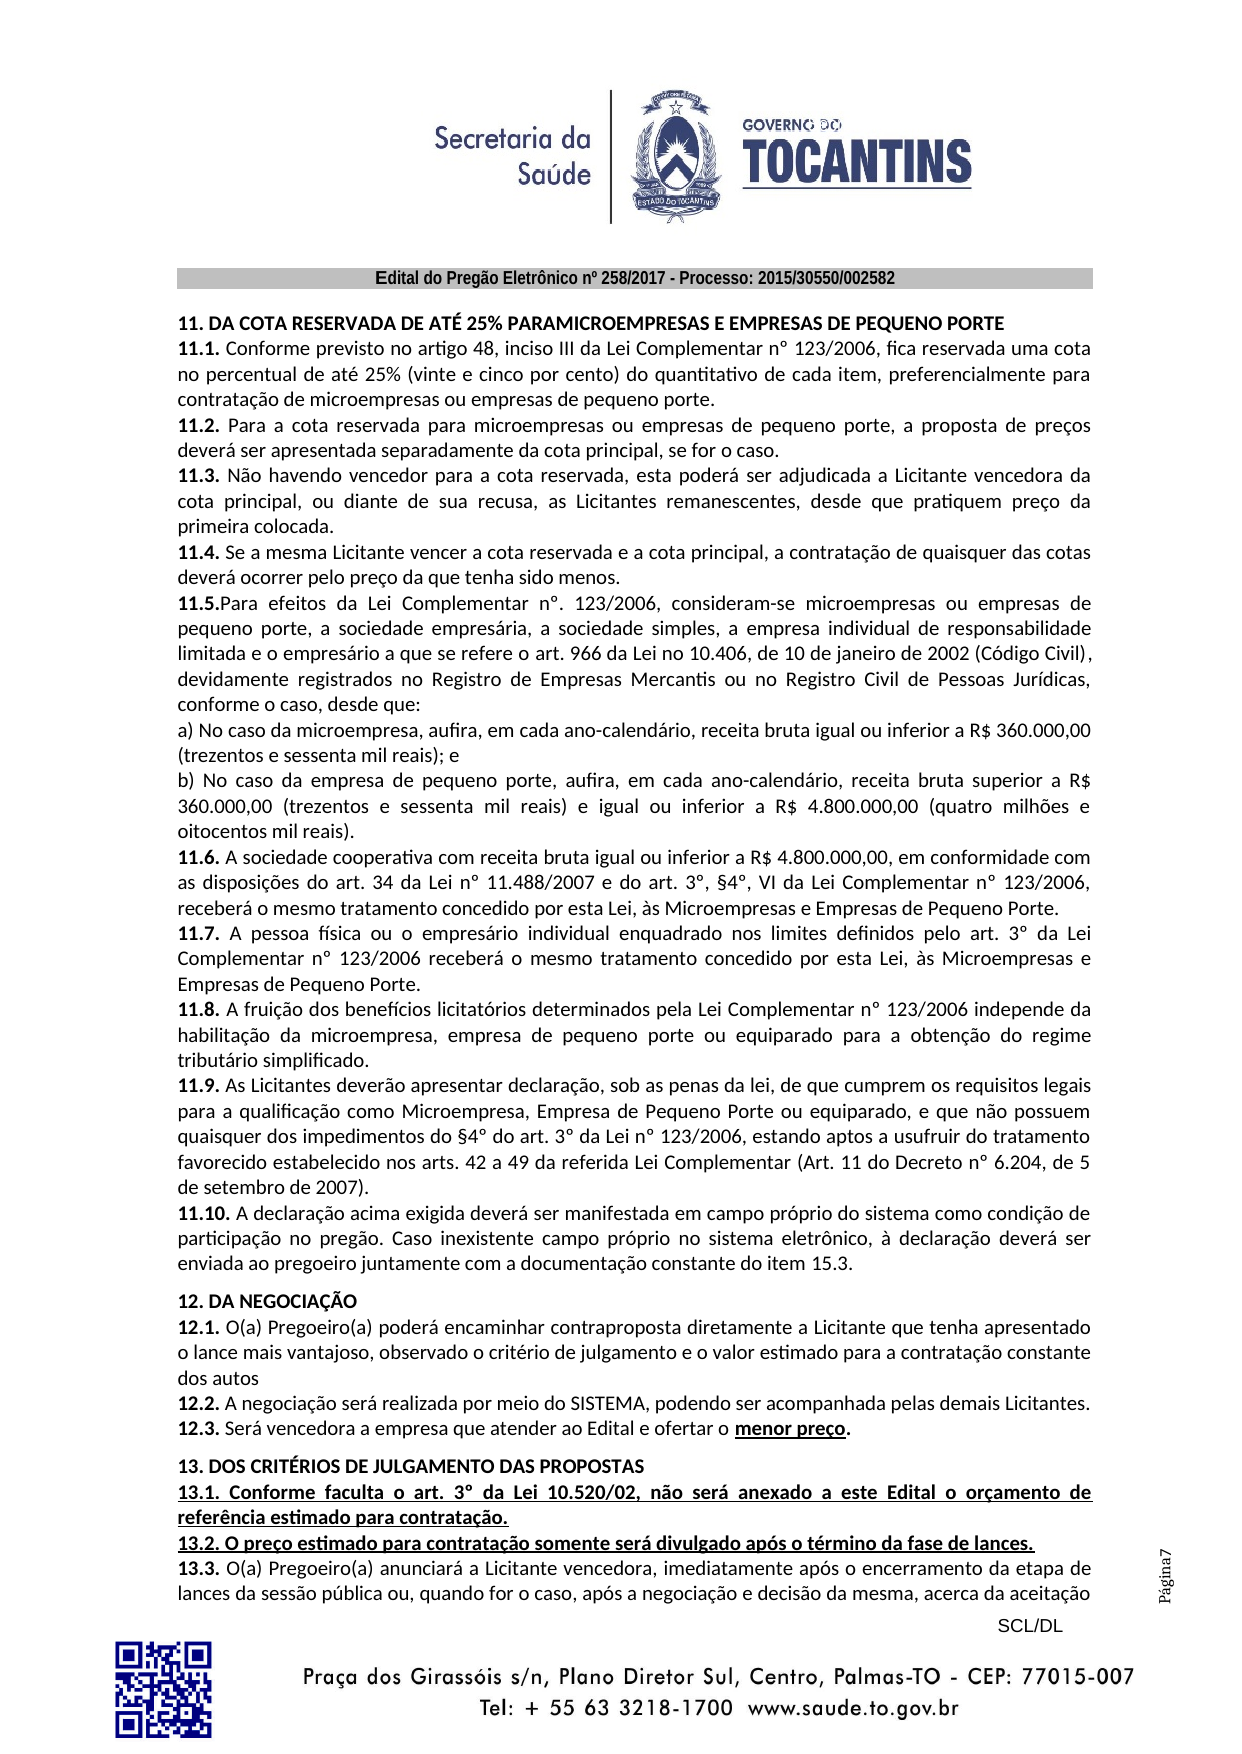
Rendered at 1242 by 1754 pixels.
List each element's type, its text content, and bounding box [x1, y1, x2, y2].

picture [0, 6, 1237, 239]
text 11.2. Para a cota reservada para microempresas ou empresas de pequeno porte, a proposta de preços deverá ser apresentada separadamente da cota principal, se for o caso. [177, 412, 1093, 463]
text 11.4. Se a mesma Licitante vencer a cota reservada e a cota principal, a contratação de quaisquer das cotas deverá ocorrer pelo preço da que tenha sido menos. [177, 539, 1093, 590]
text 11.9. As Licitantes deverão apresentar declaração, sob as penas da lei, de que cumprem os requisitos legais para a qualificação como Microempresa, Empresa de Pequeno Porte ou equiparado, e que não possuem quaisquer dos impedimentos do §4º do art. 3º da Lei nº 123/2006, estando aptos a usufruir do tratamento favorecido estabelecido nos arts. 49 da referida Lei Complementar (Art. 11 do Decreto nº 6.204, de 5 de setembro de 2007). [177, 1073, 1093, 1200]
text 13.2. O preço estimado para contratação somente será divulgado após o término da fase de lances. [177, 1530, 1093, 1555]
text 11.10. A declaração acima exigida deverá ser manifestada em campo próprio do sistema como condição de participação no pregão. Caso inexistente campo próprio no sistema eletrônico, à declaração deverá ser enviada ao pregoeiro juntamente com a documentação constante do item 15.3. [177, 1200, 1093, 1276]
text 12. DA NEGOCIAÇÃO [177, 1288, 1093, 1314]
text 11.8. A fruição dos benefícios licitatórios determinados pela Lei Complementar nº 123/2006 independe da habilitação da microempresa, empresa de pequeno porte ou equiparado para a obtenção do regime tributário simplificado. [177, 996, 1093, 1073]
text 11.1. Conforme previsto no artigo 48, inciso III da Lei Complementar nº 123/2006, fica reservada uma cota no percentual de até 25% (vinte e cinco por cento) do quantitativo de cada item, preferencialmente para contratação de microempresas ou empresas de pequeno porte. [177, 336, 1093, 412]
text 13.1. Conforme faculta o art. 3º da Lei 10.520/02, não será anexado a este Edital o orçamento de referência estimado para contratação. [177, 1479, 1093, 1501]
text 11.7. A pessoa física ou o empresário individual enquadrado nos limites definidos pelo art. 3º da Lei Complementar nº 123/2006 receberá o mesmo tratamento concedido por esta Lei, às Microempresas e Empresas de Pequeno Porte. [177, 920, 1093, 996]
text 12.2. A negociação será realizada por meio do SISTEMA, podendo ser acompanhada pelas demais Licitantes. [177, 1390, 1093, 1416]
text 11. DA COTA RESERVADA DE ATÉ 25% PARAMICROEMPRESAS E EMPRESAS DE PEQUENO PORTE [177, 310, 1093, 336]
text 11.5.Para efeitos da Lei Complementar nº. 123/2006, consideram-se microempresas ou empresas de pequeno porte, a sociedade empresária, a sociedade simples, a empresa individual de responsabilidade limitada e o empresário a que se refere o art. 966 da Lei no 10.406, de 10 de janeiro de 2002 (Código Civil), devidamente registrados no Registro de Empresas Mercantis ou no Registro Civil de Pessoas Jurídicas, conforme o caso, desde que: [177, 590, 1093, 717]
text 13. DOS CRITÉRIOS DE JULGAMENTO DAS PROPOSTAS [177, 1453, 1093, 1479]
picture [111, 1637, 1134, 1742]
text 12.3. Será vencedora a empresa que atender ao Edital e ofertar o menor preço. [177, 1416, 1093, 1441]
text 11.3. Não havendo vencedor para a cota reservada, esta poderá ser adjudicada a Licitante vencedora da cota principal, ou diante de sua recusa, as Licitantes remanescentes, desde que pratiquem preço da primeira colocada. [177, 463, 1093, 539]
text 13.1. Conforme faculta o art. 3º da Lei 10.520/02, não será anexado a este Edital o orçamento de referência estimado para contratação. [177, 1502, 1093, 1530]
text a) No caso da microempresa, aufira, em cada ano-calendário, receita bruta igual ou inferior a R$ 360.000,00 (trezentos e sessenta mil reais); e [177, 717, 1093, 768]
text 12.1. O(a) Pregoeiro(a) poderá encaminhar contraproposta diretamente a Licitante que tenha apresentado o lance mais vantajoso, observado o critério de julgamento e o valor estimado para a contratação constante dos autos [177, 1314, 1093, 1390]
text 11.6. A sociedade cooperativa com receita bruta igual ou inferior a R$ 4.800.000,00, em conformidade com as disposições do art. 34 da Lei nº 11.488/2007 e do art. 3º, §4º, VI da Lei Complementar nº 123/2006, receberá o mesmo tratamento concedido por esta Lei, às Microempresas e Empresas de Pequeno Porte. [177, 844, 1093, 920]
text b) No caso da empresa de pequeno porte, aufira, em cada ano-calendário, receita bruta superior a R$ 360.000,00 (trezentos e sessenta mil reais) e igual ou inferior a R$ 4.800.000,00 (quatro milhões e oitocentos mil reais). [177, 768, 1093, 844]
